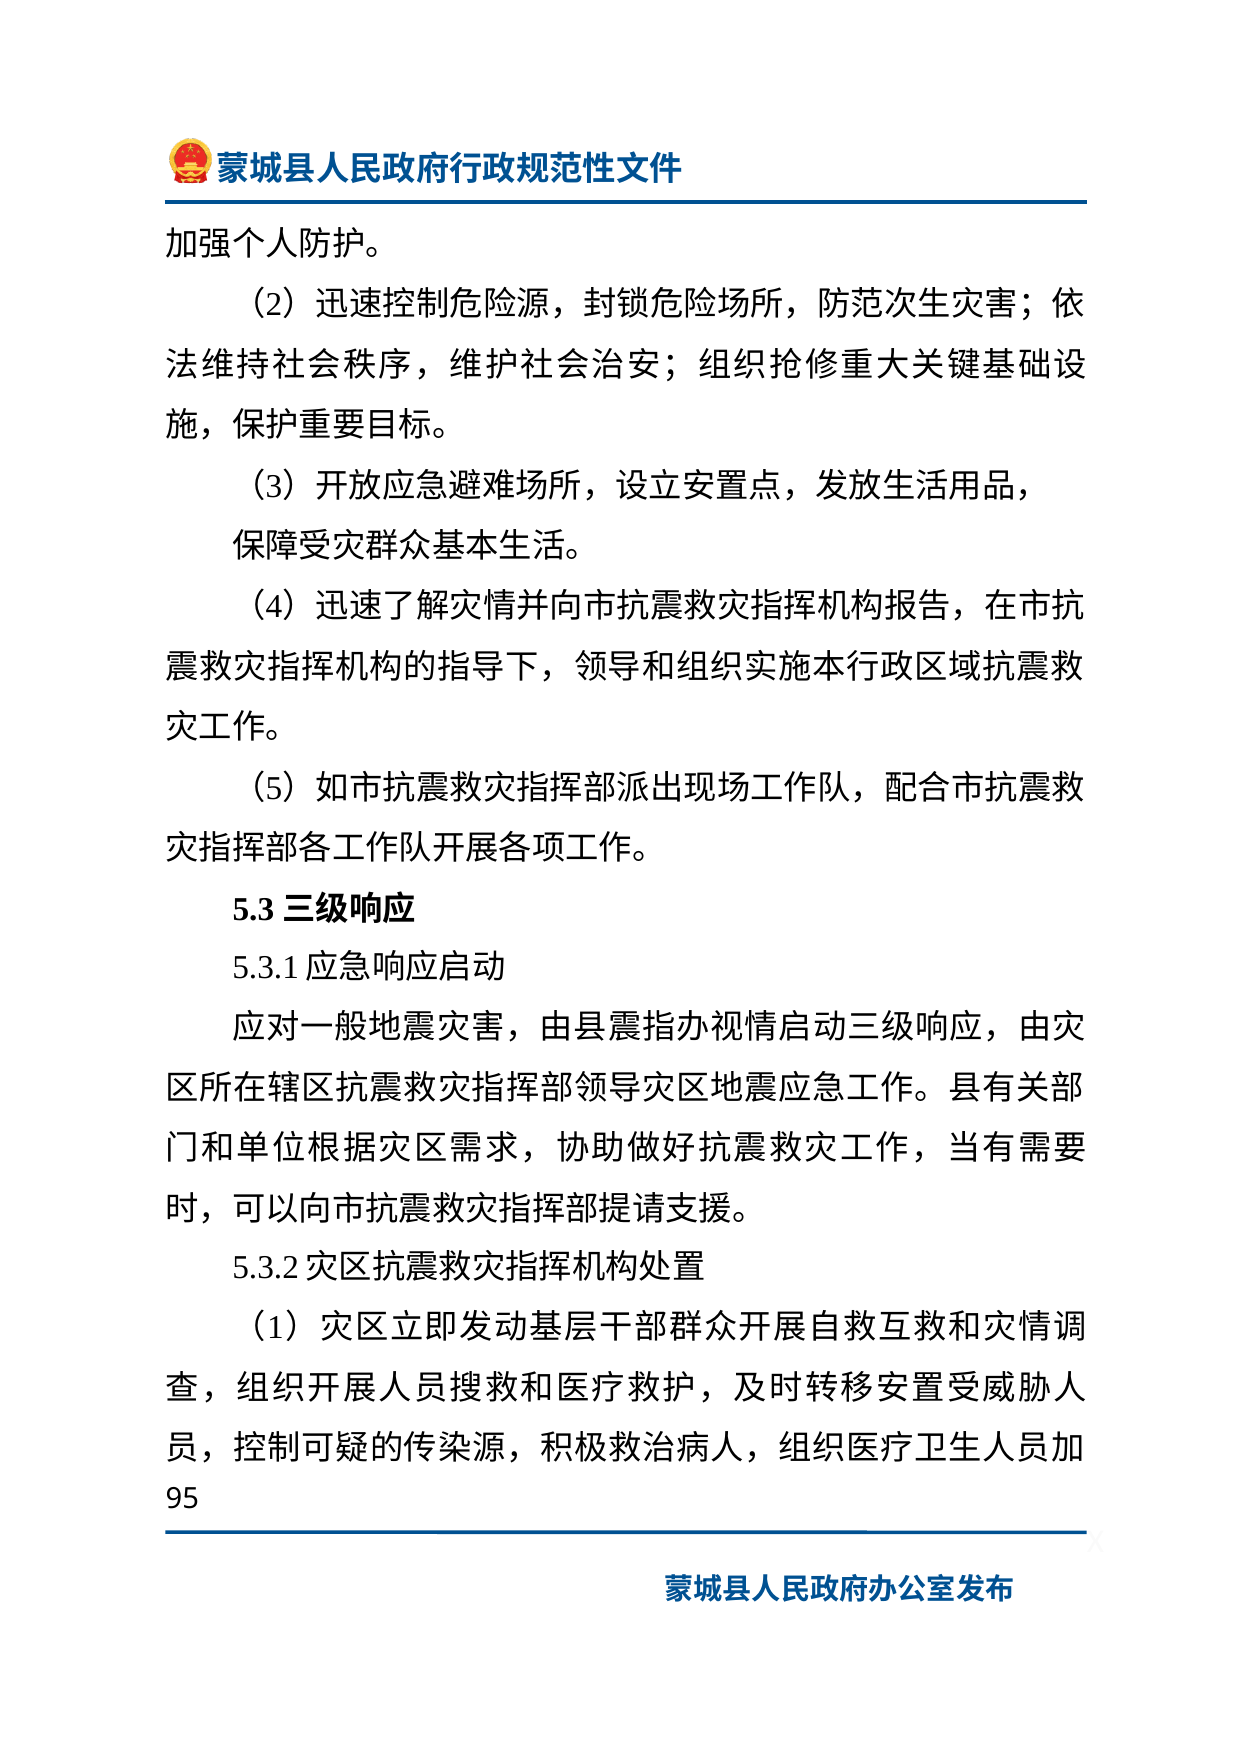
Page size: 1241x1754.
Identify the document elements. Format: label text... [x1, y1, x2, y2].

text （4）迅速了解灾情并向市抗震救灾指挥机构报告，在市抗震救灾指挥机构的指导下，领导和组织实施本行政区域抗震救灾工作。 [165, 569, 1087, 751]
text 5.3.2灾区抗震救灾指挥机构处置 [165, 1232, 1087, 1290]
text 保障受灾群众基本生活。 [165, 509, 1087, 569]
picture [165, 136, 216, 187]
text 5.3 三级响应 [165, 872, 1087, 932]
text （3）开放应急避难场所，设立安置点，发放生活用品， [165, 449, 1087, 509]
text 5.3.1应急响应启动 [165, 932, 1087, 990]
text （1）灾区立即发动基层干部群众开展自救互救和灾情调查，组织开展人员搜救和医疗救护，及时转移安置受威胁人员，控制可疑的传染源，积极救治病人，组织医疗卫生人员加强个人防护。 [165, 1290, 1087, 1472]
text 应对一般地震灾害，由县震指办视情启动三级响应，由灾区所在辖区抗震救灾指挥部领导灾区地震应急工作。县有关部门和单位根据灾区需求，协助做好抗震救灾工作，当有需要时，可以向市抗震救灾指挥部提请支援。 [165, 990, 1087, 1232]
text （1）我县及灾区立即发动基层干部群众开展自救互救和灾情调查，组织开展人员搜救和医疗救护，及时转移安置受威胁人员，控制可疑的传染源，积极救治病人，组织医疗卫生人员加强个人防护。 [165, 207, 1087, 267]
text （2）迅速控制危险源，封锁危险场所，防范次生灾害；依法维持社会秩序，维护社会治安；组织抢修重大关键基础设施，保护重要目标。 [165, 267, 1087, 449]
text （5）如市抗震救灾指挥部派出现场工作队，配合市抗震救灾指挥部各工作队开展各项工作。 [165, 751, 1087, 872]
